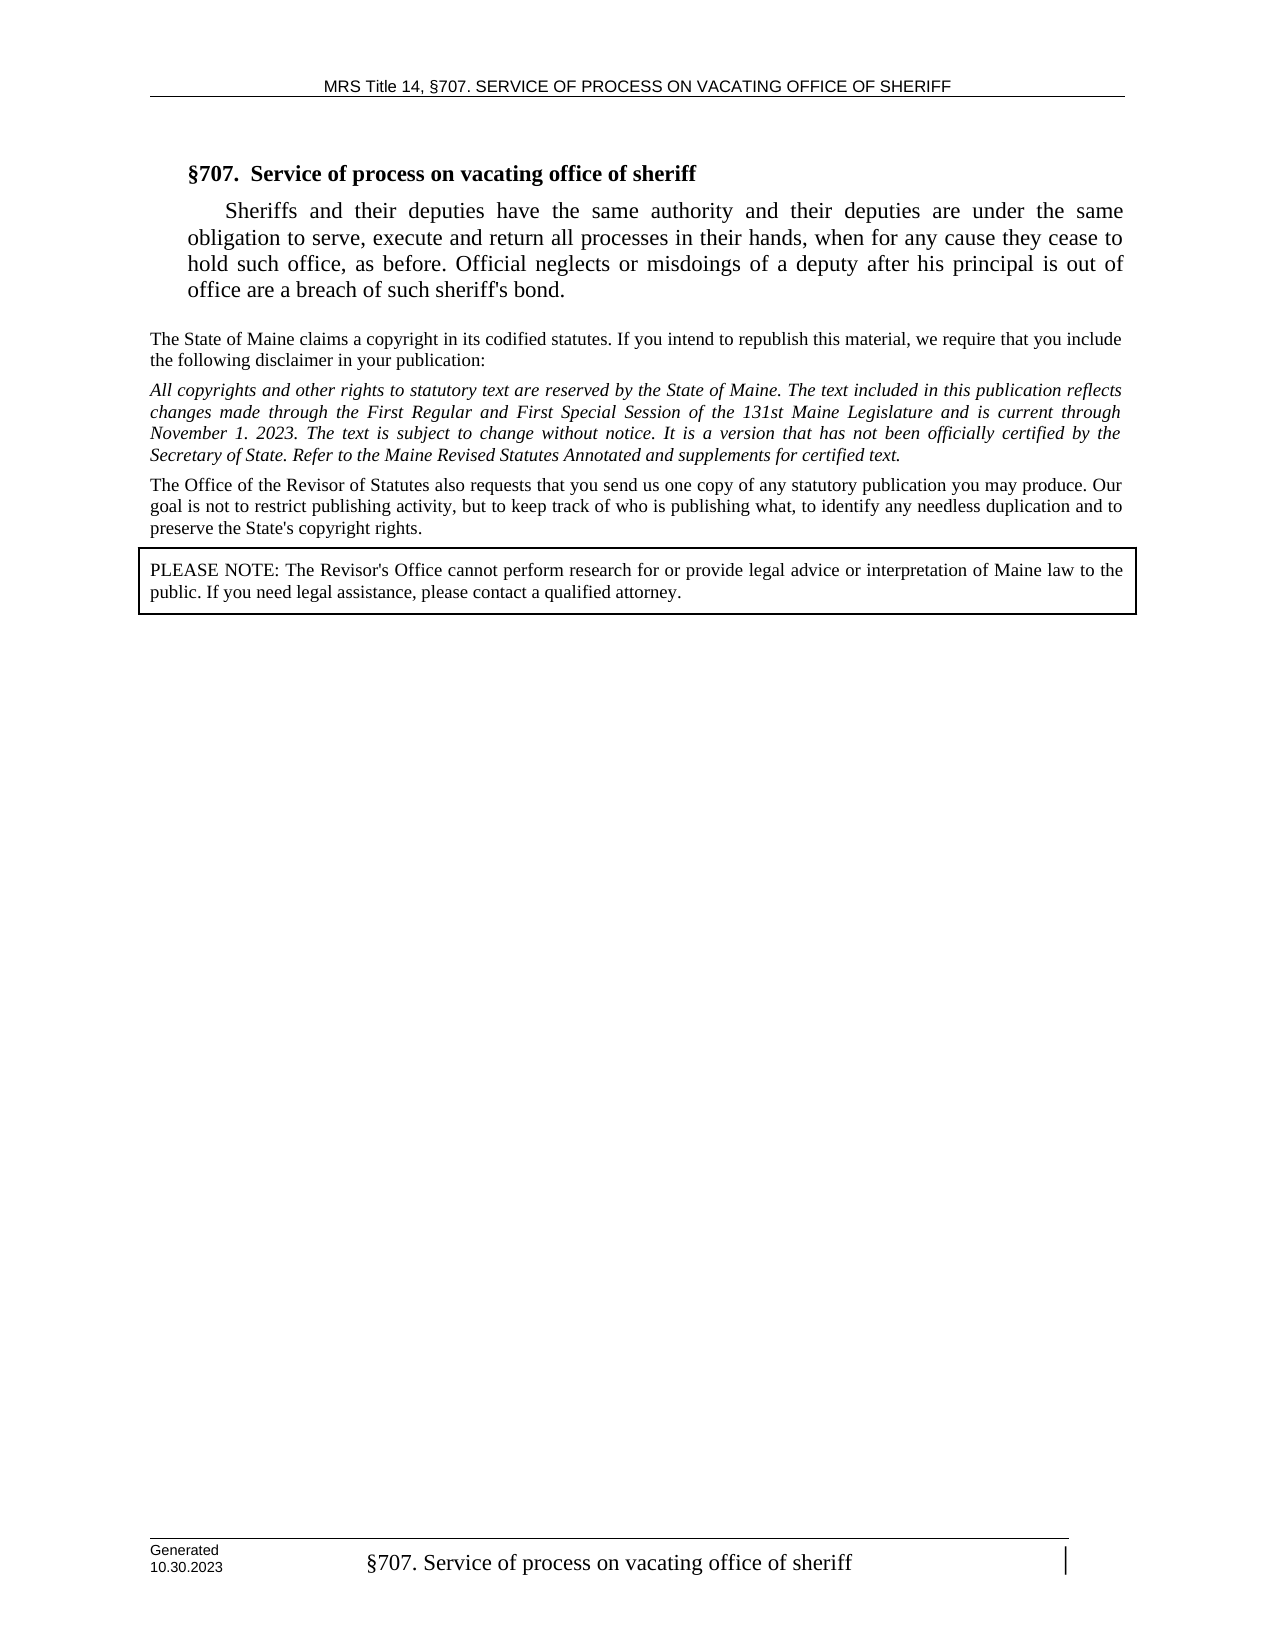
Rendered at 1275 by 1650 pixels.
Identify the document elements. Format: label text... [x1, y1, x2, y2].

text All copyrights and other rights to statutory text are reserved by the State of Maine. The text included in this publication reflects changes made through the First Regular and First Special Session of the 131st Maine Legislature and is current through November 1. 2023 . The text is subject to change without notice. It is a version that has not been officially certified by the Secretary of State. Refer to the Maine Revised Statutes Annotated and supplements for certified text. [150, 379, 1125, 465]
text The Office of the Revisor of Statutes also requests that you send us one copy of any statutory publication you may produce. Our goal is not to restrict publishing activity, but to keep track of who is publishing what, to identify any needless duplication and to preserve the State's copyright rights. [150, 474, 1125, 538]
text The State of Maine claims a copyright in its codified statutes. If you intend to republish this material, we require that you include the following disclaimer in your publication: [150, 328, 1125, 371]
text PLEASE NOTE: The Revisor's Office cannot perform research for or provide legal advice or interpretation of Maine law to the public. If you need legal assistance, please contact a qualified attorney. [140, 549, 1135, 613]
text Sheriffs and their deputies have the same authority and their deputies are under the same obligation to serve, execute and return all processes in their hands, when for any cause they cease to hold such office, as before. Official neglects or misdoings of a deputy after his principal is out of office are a breach of such sheriff's bond. [187, 197, 1125, 303]
text §707. Service of process on vacating office of sheriff [187, 160, 1125, 187]
